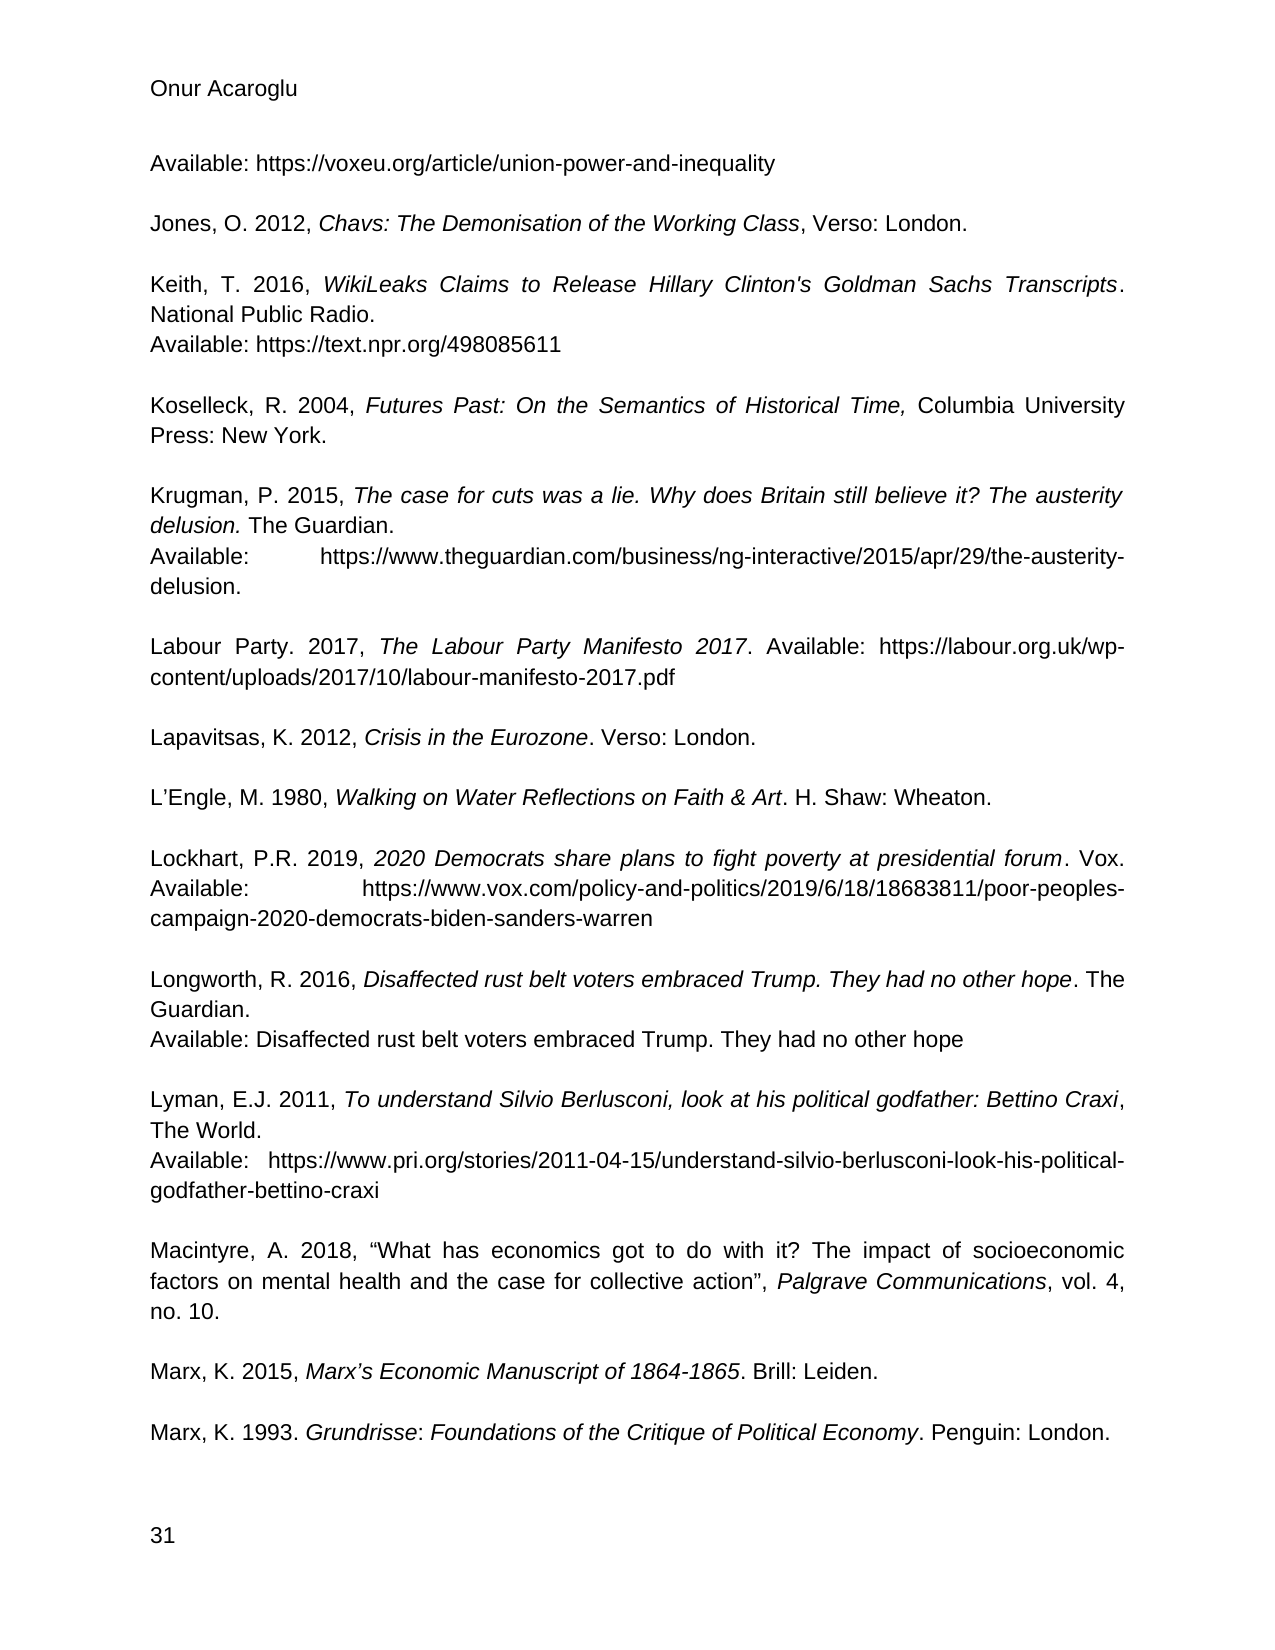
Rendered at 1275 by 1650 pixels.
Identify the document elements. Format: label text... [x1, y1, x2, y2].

text Lyman, E.J. 2011, To understand Silvio Berlusconi, look at his political godfather: Bettino Craxi, The World. [150, 1086, 1125, 1143]
text Krugman, P. 2015, The case for cuts was a lie. Why does Britain still believe it? The austerity delusion. The Guardian. [150, 482, 1125, 539]
text Marx, K. 1993. Grundrisse: Foundations of the Critique of Political Economy. Penguin: London. [150, 1419, 1125, 1445]
text Koselleck, R. 2004, Futures Past: On the Semantics of Historical Time, Columbia University Press: New York. [150, 392, 1125, 448]
text Marx, K. 2015, Marx’s Economic Manuscript of 1864-1865. Brill: Leiden. [150, 1358, 1125, 1385]
text Available: https://voxeu.org/article/union-power-and-inequality [150, 150, 1125, 176]
text Keith, T. 2016, WikiLeaks Claims to Release Hillary Clinton's Goldman Sachs Transcripts. National Public Radio. [150, 271, 1125, 327]
text Lapavitsas, K. 2012, Crisis in the Eurozone. Verso: London. [150, 724, 1125, 750]
text Lockhart, P.R. 2019, 2020 Democrats share plans to fight poverty at presidential forum. Vox. Available: https://www.vox.com/policy-and-politics/2019/6/18/18683811/poor-peoples-campaign-2020-democrats-biden-sanders-warren [150, 845, 1125, 932]
text Labour Party. 2017, The Labour Party Manifesto 2017. Available: https://labour.org.uk/wp-content/uploads/2017/10/labour-manifesto-2017.pdf [150, 633, 1125, 690]
text Jones, O. 2012, Chavs: The Demonisation of the Working Class, Verso: London. [150, 210, 1125, 237]
text Available: Disaffected rust belt voters embraced Trump. They had no other hope [150, 1026, 1125, 1052]
text Longworth, R. 2016, Disaffected rust belt voters embraced Trump. They had no other hope. The Guardian. [150, 966, 1125, 1022]
text Available: https://text.npr.org/498085611 [150, 331, 1125, 358]
text Available: https://www.pri.org/stories/2011-04-15/understand-silvio-berlusconi-look-his-political-godfather-bettino-craxi [150, 1147, 1125, 1203]
text L’Engle, M. 1980, Walking on Water Reflections on Faith & Art. H. Shaw: Wheaton. [150, 784, 1125, 811]
text Available: https://www.theguardian.com/business/ng-interactive/2015/apr/29/the-austerity-delusion. [150, 543, 1125, 599]
text Macintyre, A. 2018, “What has economics got to do with it? The impact of socioeconomic factors on mental health and the case for collective action”, Palgrave Communications, vol. 4, no. 10. [150, 1237, 1125, 1324]
